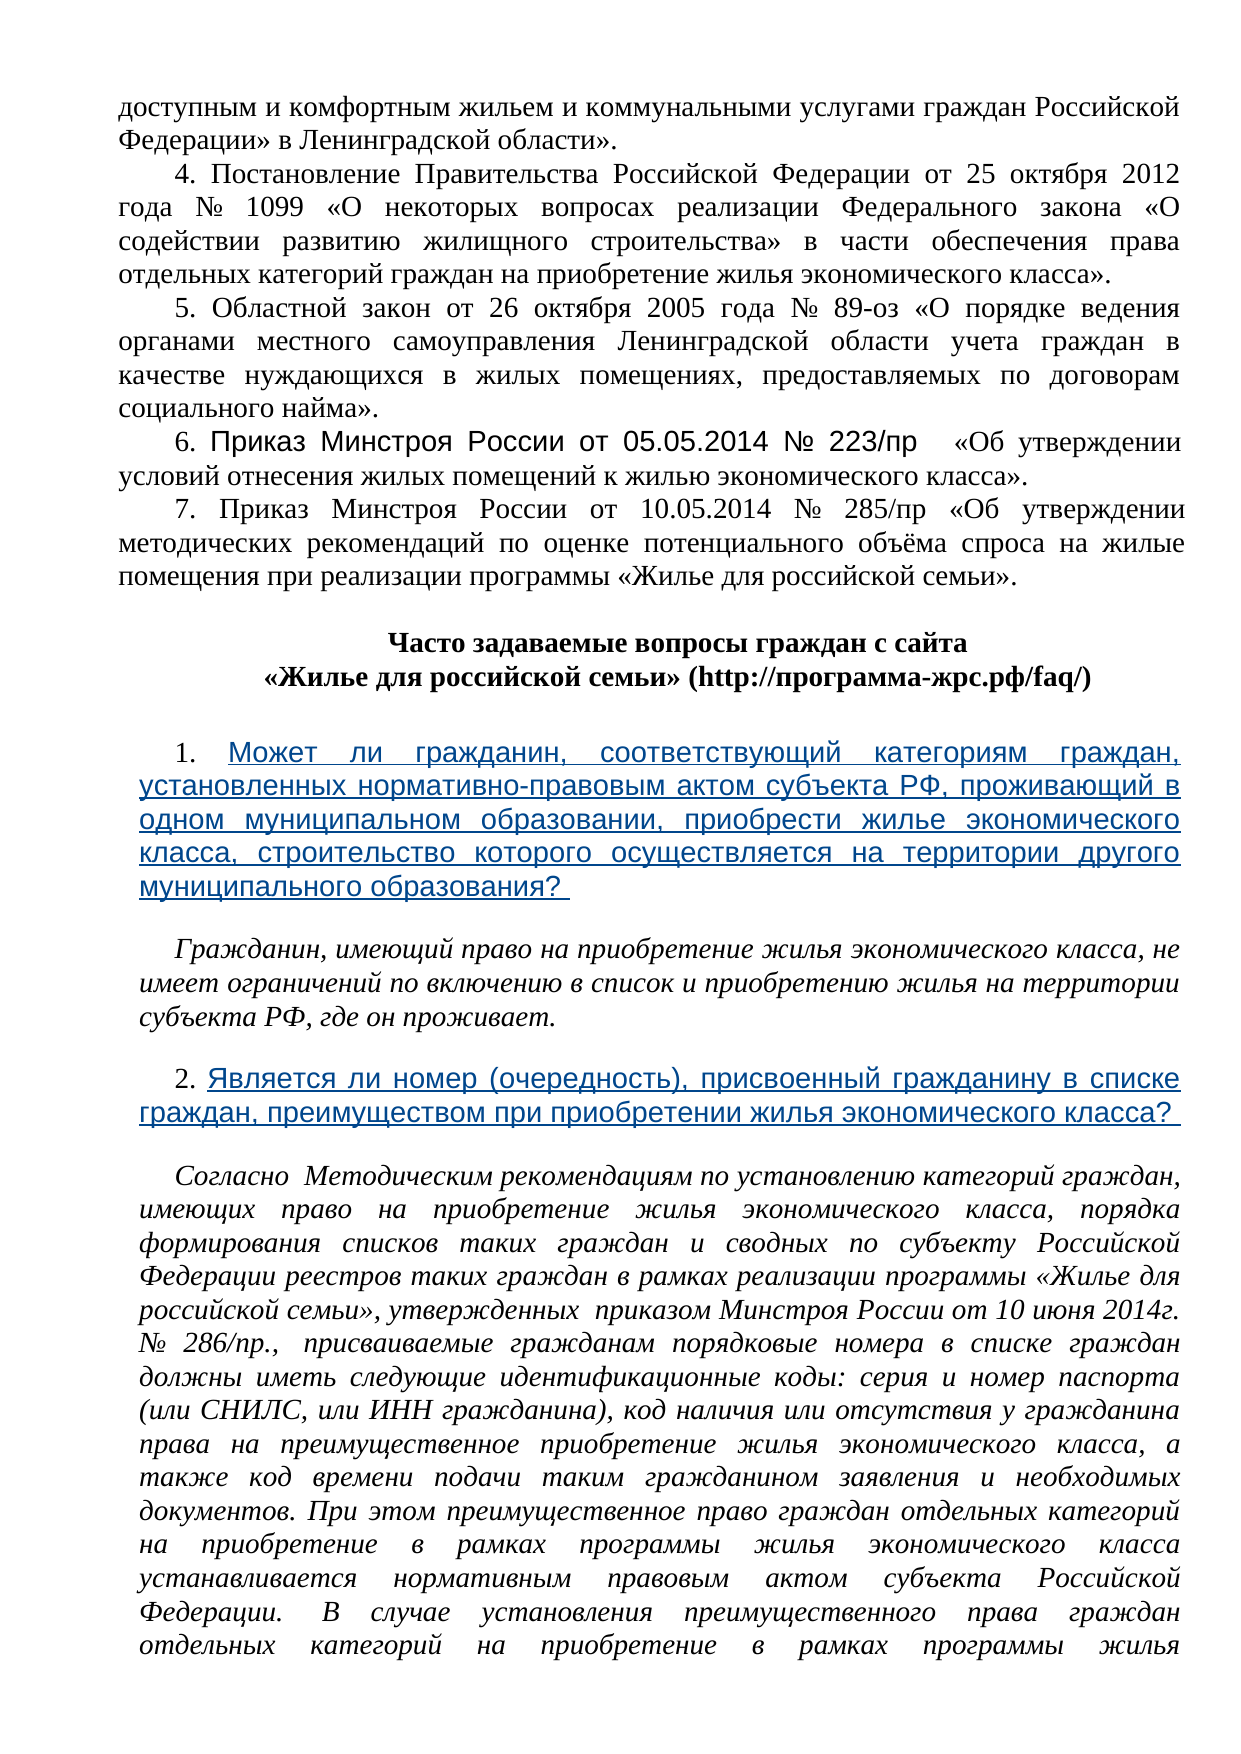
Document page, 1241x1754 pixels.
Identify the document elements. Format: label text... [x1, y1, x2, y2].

text 4. Постановление Правительства Российской Федерации от 25 октября 2012 года № 1099 «О некоторых вопросах реализации Федерального закона «О содействии развитию жилищного строительства» в части обеспечения права отдельных категорий граждан на приобретение жилья экономического класса». [118, 156, 1181, 290]
text 2. Является ли номер (очередность), присвоенный гражданину в списке граждан, преимуществом при приобретении жилья экономического класса? [139, 1061, 1181, 1124]
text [139, 1158, 1181, 1661]
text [118, 89, 1181, 156]
text Часто задаваемые вопросы граждан с сайта [139, 625, 1181, 659]
text 1. Может ли гражданин, соответствующий категориям граждан, установленных нормативно-правовым актом субъекта РФ, проживающий в одном муниципальном образовании, приобрести жилье экономического класса, строительство которого осуществляется на территории другого муниципального образования? [139, 734, 1181, 797]
text 1. Может ли гражданин, соответствующий категориям граждан, установленных нормативно-правовым актом субъекта РФ, проживающий в одном муниципальном образовании, приобрести жилье экономического класса, строительство которого осуществляется на территории другого муниципального образования? [139, 833, 1181, 864]
text «Жилье для российской семьи» (http://программа-жрс.рф/faq/) [139, 659, 1181, 692]
text 6. Приказ Минстроя России от 05.05.2014 № 223/пр «Об утверждении условий отнесения жилых помещений к жилью экономического класса». [118, 424, 1181, 491]
text 5. Областной закон от 26 октября 2005 года № 89-оз «О порядке ведения органами местного самоуправления Ленинградской области учета граждан в качестве нуждающихся в жилых помещениях, предоставляемых по договорам социального найма». [118, 290, 1181, 424]
text Гражданин, имеющий право на приобретение жилья экономического класса, не имеет ограничений по включению в список и приобретению жилья на территории субъекта РФ, где он проживает. [139, 932, 1181, 1032]
text 1. Может ли гражданин, соответствующий категориям граждан, установленных нормативно-правовым актом субъекта РФ, проживающий в одном муниципальном образовании, приобрести жилье экономического класса, строительство которого осуществляется на территории другого муниципального образования? [139, 799, 1181, 831]
text 1. Может ли гражданин, соответствующий категориям граждан, установленных нормативно-правовым актом субъекта РФ, проживающий в одном муниципальном образовании, приобрести жилье экономического класса, строительство которого осуществляется на территории другого муниципального образования? [139, 866, 1181, 902]
text 7. Приказ Минстроя России от 10.05.2014 № 285/пр «Об утверждении методических рекомендаций по оценке потенциального объёма спроса на жилые помещения при реализации программы «Жилье для российской семьи». [118, 491, 1187, 592]
